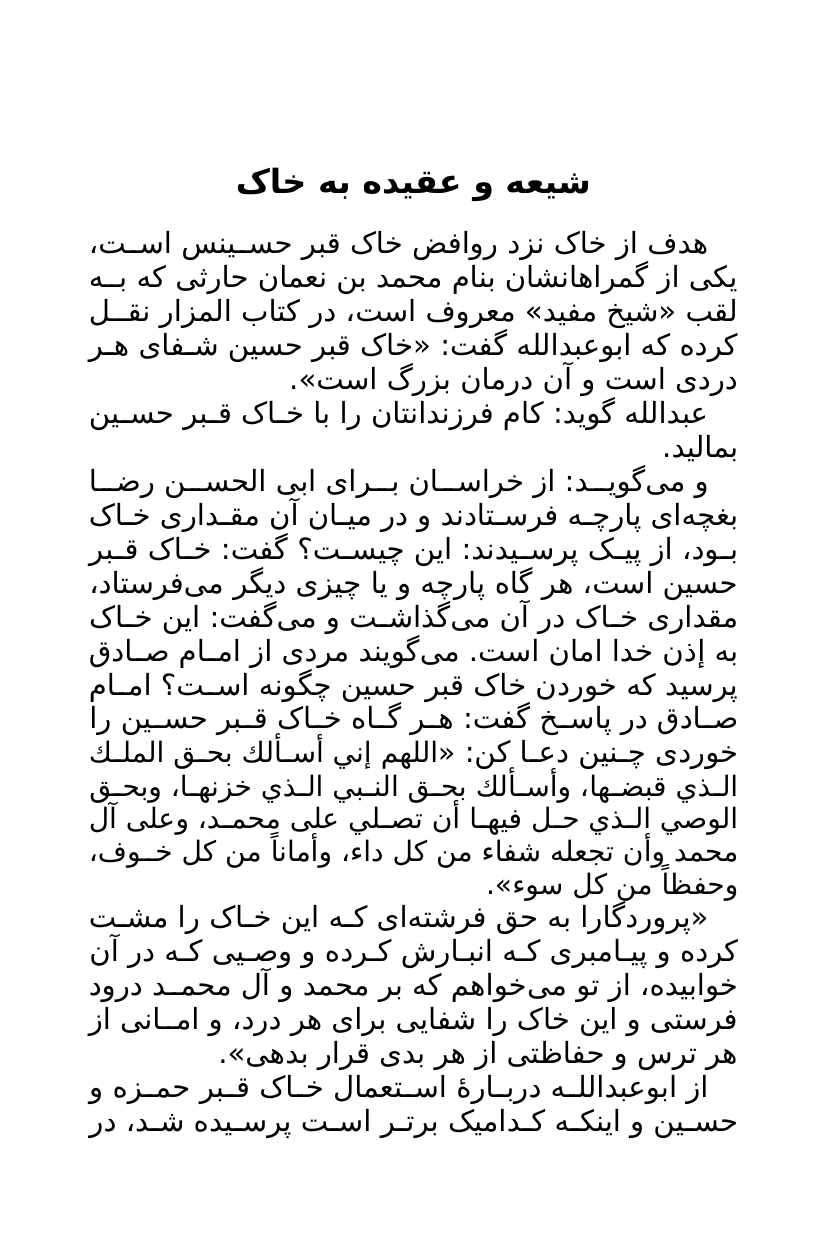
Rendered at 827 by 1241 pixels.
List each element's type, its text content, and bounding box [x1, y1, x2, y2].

text شیعه و عقیده به خاک [89, 163, 738, 201]
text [89, 1070, 738, 1138]
text عبدالله گوید: کام فرزندانتان را با خاک قبر حسین بمالید. [89, 396, 738, 464]
text و می‌گوید: از خراسان برای ابی الحسن رضا بغچه‌ای پارچه فرستادند و در میان آن مقداری خاک بود، از پیک پرسیدند: این چیست؟‌ گفت: خاک قبر حسین است، هر گاه پارچه و یا چیزی دیگر می‌فرستاد، مقداری خاک در آن می‌گذاشت و می‌گفت: این خاک به إذن خدا امان است. می‌گویند مردی از امام صادق پرسید که خوردن خاک قبر حسین چگونه است؟ امام صادق در پاسخ گفت: هر گاه خاک قبر حسین را خوردی چنین دعا کن: «اللهم إني أسألك بحق الملك الذي قبضها، وأسألك بحق النبي الذي خزنها، وبحق الوصي الذي حل فيها أن تصلي على محمد، وعلى آل محمد وأن تجعله شفاء من كل داء، وأماناً من كل خوف، وحفظاً من كل سوء». [89, 464, 738, 901]
text هدف از خاک نزد روافض خاک قبر حسینس است، یکی از گمراهانشان بنام محمد بن نعمان حارثی که به لقب «شیخ مفید» معروف است، در کتاب المزار نقل کرده که ابوعبدالله گفت: «خاک قبر حسین شفای هر دردی است و آن درمان بزرگ است». [89, 226, 738, 396]
text «پروردگارا به حق فرشته‌ای که این خاک را مشت کرده و پیامبری که انبارش کرده و وصیی که در آن خوابیده، از تو می‌خواهم که بر محمد و آل محمد درود فرستی و این خاک را شفایی برای هر درد، و امانی از هر ترس و حفاظتی از هر بدی قرار بدهی». [89, 901, 738, 1070]
